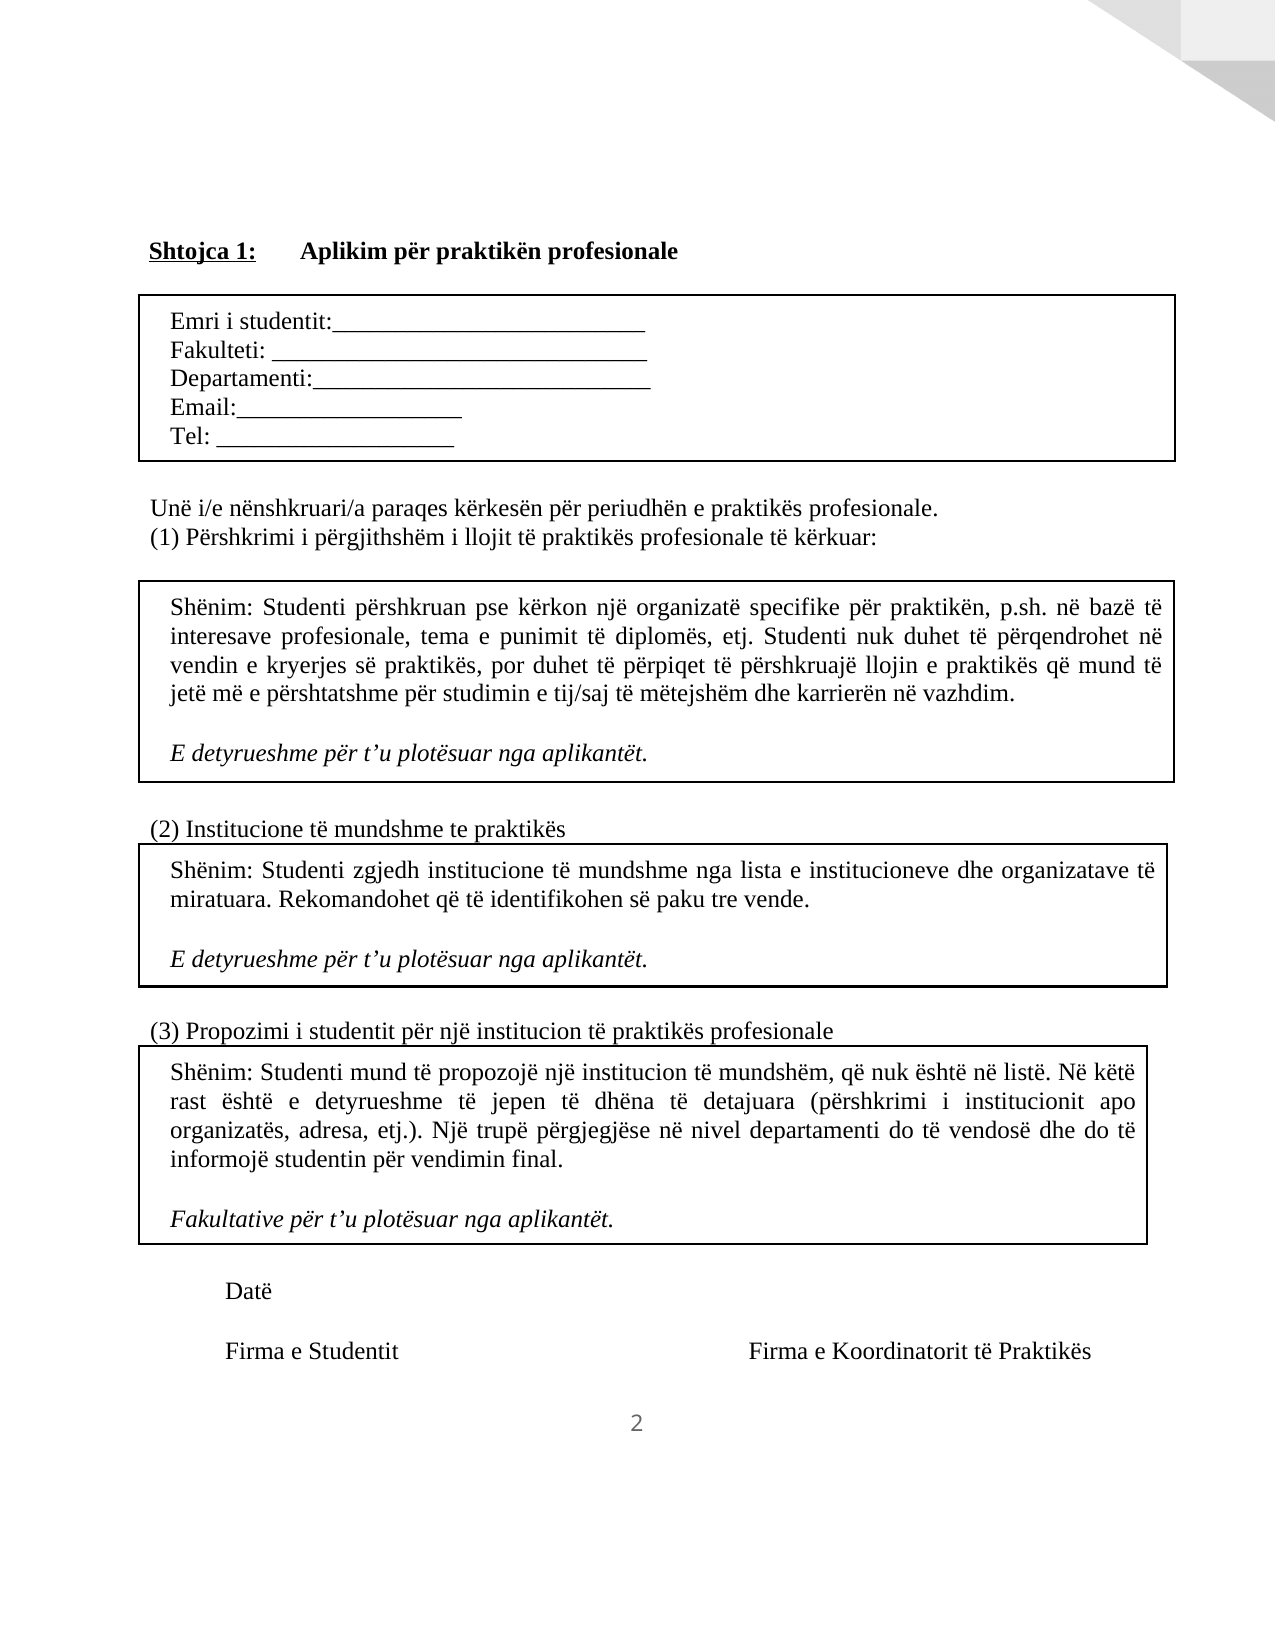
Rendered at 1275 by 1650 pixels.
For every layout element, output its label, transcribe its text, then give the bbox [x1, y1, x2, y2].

picture [1086, 0, 1275, 122]
text (2) Institucione të mundshme te praktikës [150, 814, 1125, 843]
text Unë i/e nënshkruari/a paraqes kërkesën për periudhën e praktikës profesionale. [150, 493, 1125, 522]
table_header Shënim: Studenti zgjedh institucione të mundshme nga lista e institucioneve dhe organizatave të miratuara. Rekomandohet që të identifikohen së paku tre vende. E detyrueshme për t’u plotësuar nga aplikantët. [140, 845, 1166, 985]
table_header Emri i studentit:_________________________ Fakulteti: ______________________________ Departamenti:___________________________ Email:__________________ Tel: ___________________ [140, 296, 1174, 460]
text (1) Përshkrimi i përgjithshëm i llojit të praktikës profesionale të kërkuar: [150, 522, 1125, 551]
text Firma e Studentit Firma e Koordinatorit të Praktikës [225, 1336, 1125, 1365]
table_header Shënim: Studenti përshkruan pse kërkon një organizatë specifike për praktikën, p.sh. në bazë të interesave profesionale, tema e punimit të diplomës, etj. Studenti nuk duhet të përqendrohet në vendin e kryerjes së praktikës, por duhet të përpiqet të përshkruajë llojin e praktikës që mund të jetë më e përshtatshme për studimin e tij/saj të mëtejshëm dhe karrierën në vazhdim. E detyrueshme për t’u plotësuar nga aplikantët. [140, 582, 1173, 781]
text (3) Propozimi i studentit për një institucion të praktikës profesionale [150, 1016, 1125, 1045]
subtitle Shtojca 1: Aplikim për praktikën profesionale [148, 236, 1125, 265]
table_header Shënim: Studenti mund të propozojë një institucion të mundshëm, që nuk është në listë. Në këtë rast është e detyrueshme të jepen të dhëna të detajuara (përshkrimi i institucionit apo organizatës, adresa, etj.). Një trupë përgjegjëse në nivel departamenti do të vendosë dhe do të informojë studentin për vendimin final. Fakultative për t’u plotësuar nga aplikantët. [140, 1047, 1146, 1243]
text Datë [225, 1276, 1125, 1305]
